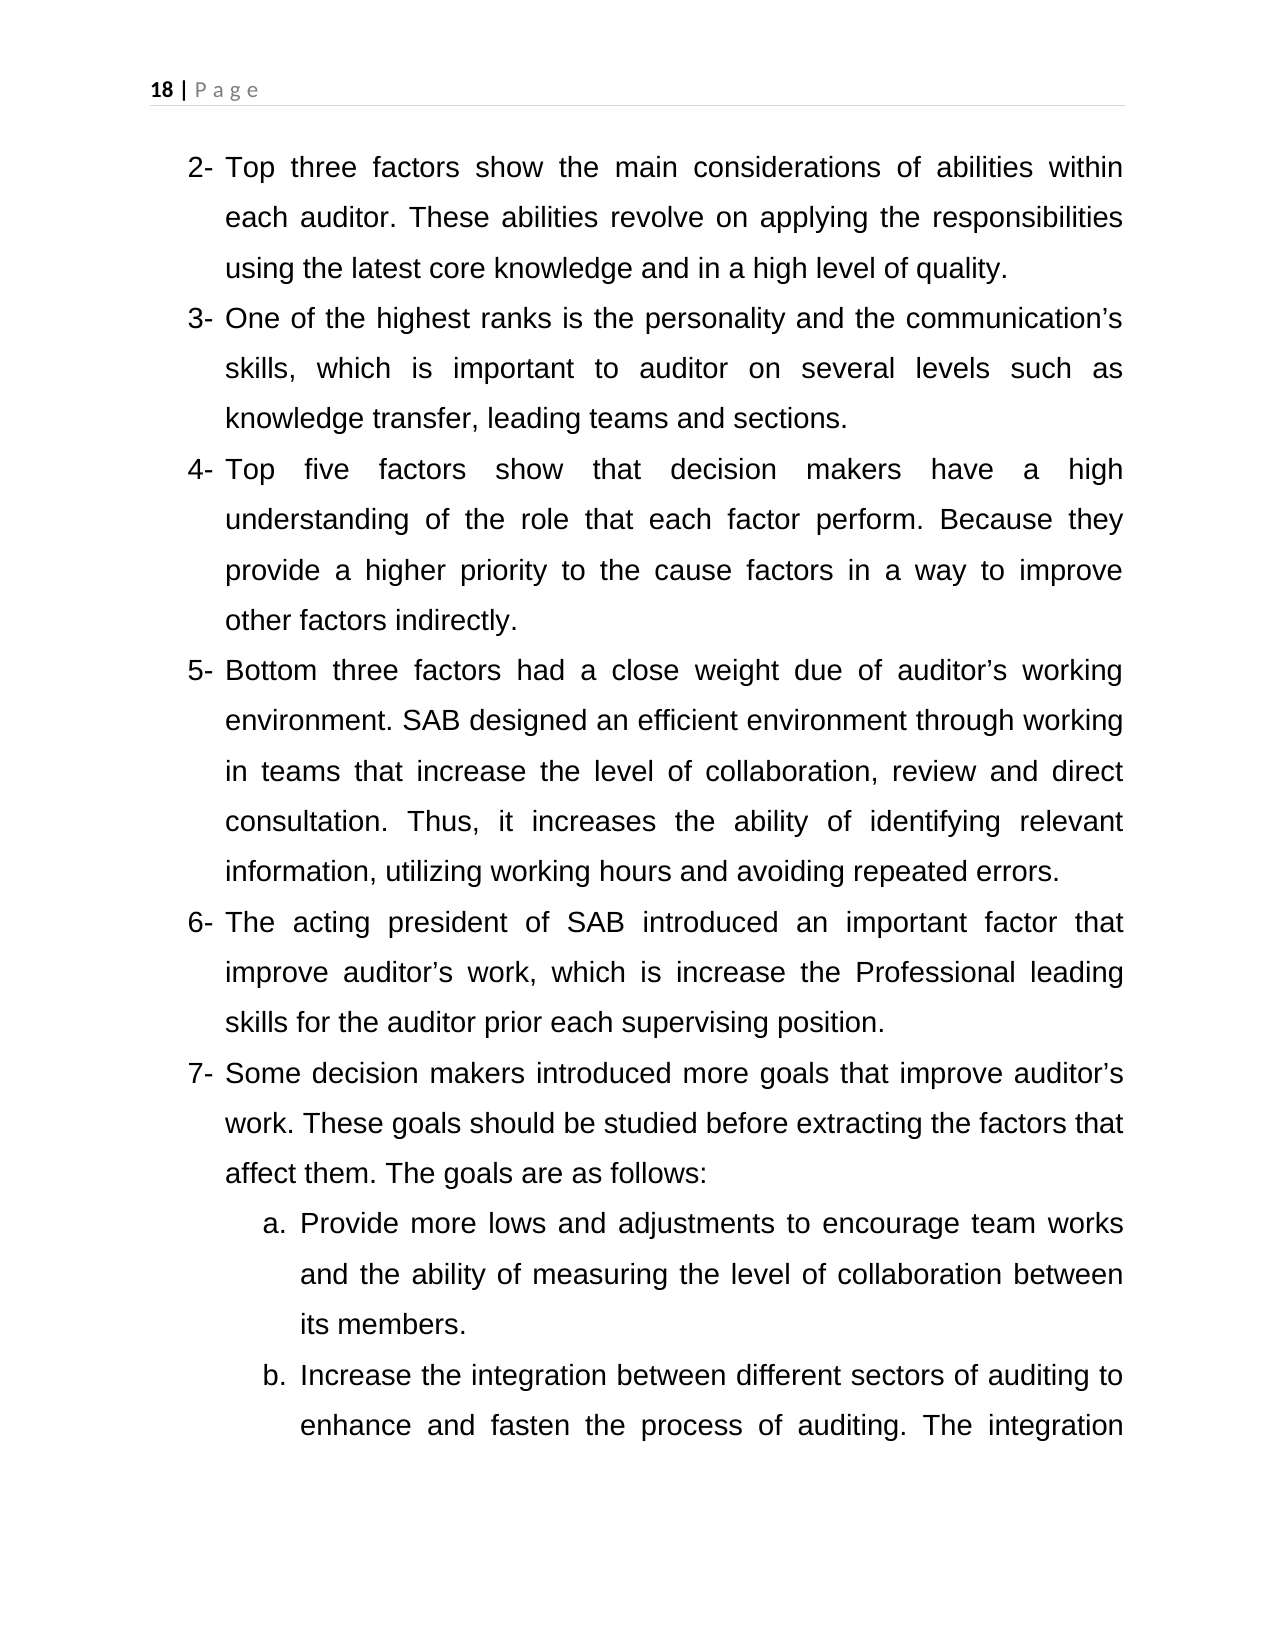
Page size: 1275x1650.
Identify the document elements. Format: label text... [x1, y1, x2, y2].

list Bottom three factors had a close weight due of auditor’s working environment. SAB designed an efficient environment through working in teams that increase the level of collaboration, review and direct consultation. Thus, it increases the ability of identifying relevant information, utilizing working hours and avoiding repeated errors. [187, 653, 1125, 888]
list Some decision makers introduced more goals that improve auditor’s work. These goals should be studied before extracting the factors that affect them. The goals are as follows: [187, 1056, 1125, 1190]
list One of the highest ranks is the personality and the communication’s skills, which is important to auditor on several levels such as knowledge transfer, leading teams and sections. [187, 301, 1125, 435]
list The acting president of SAB introduced an important factor that improve auditor’s work, which is increase the Professional leading skills for the auditor prior each supervising position. [187, 905, 1125, 1039]
list Provide more lows and adjustments to encourage team works and the ability of measuring the level of collaboration between its members. [262, 1207, 1125, 1341]
list Top three factors show the main considerations of abilities within each auditor. These abilities revolve on applying the responsibilities using the latest core knowledge and in a high level of quality. [187, 150, 1125, 284]
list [262, 1357, 1125, 1441]
list Top five factors show that decision makers have a high understanding of the role that each factor perform. Because they provide a higher priority to the cause factors in a way to improve other factors indirectly. [187, 452, 1125, 636]
